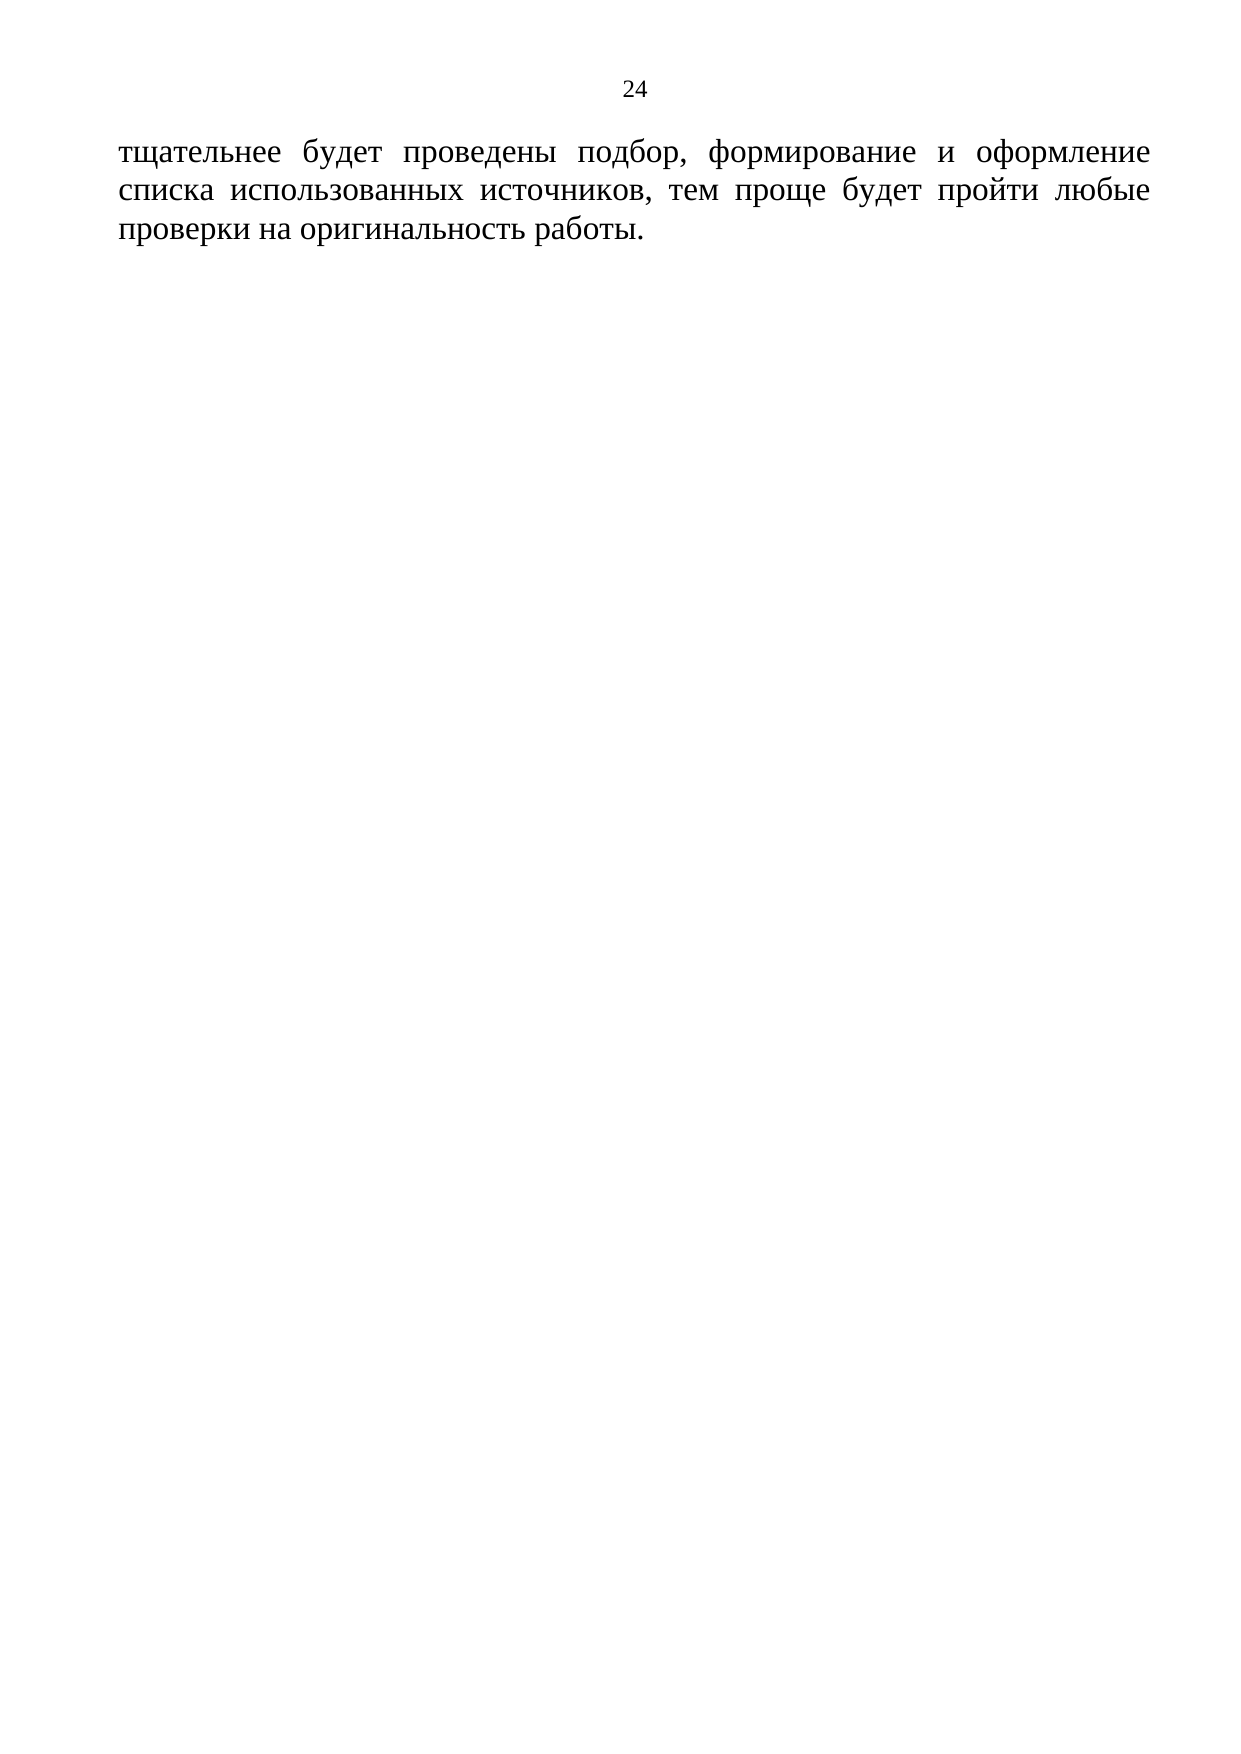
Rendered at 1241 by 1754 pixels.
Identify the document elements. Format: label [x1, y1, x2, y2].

text [118, 131, 1152, 246]
